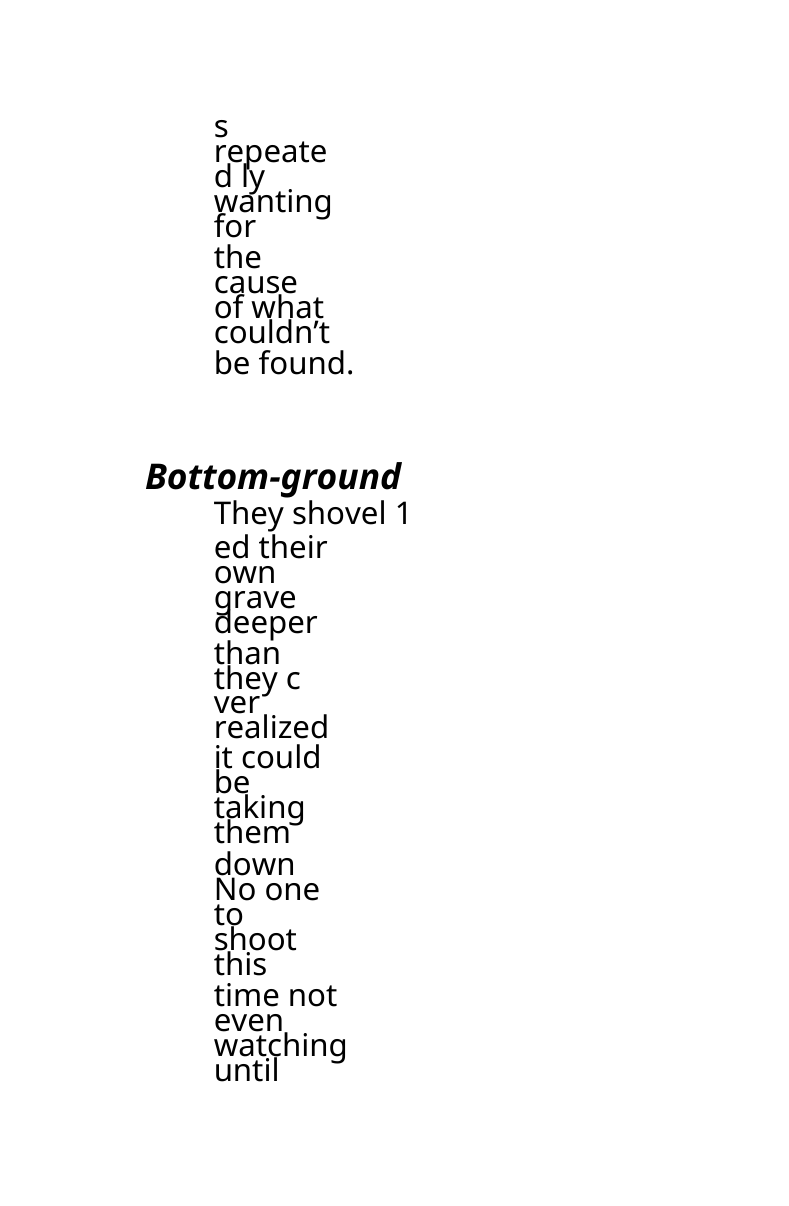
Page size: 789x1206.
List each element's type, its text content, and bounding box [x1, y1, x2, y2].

text than they c ver realized [213, 645, 333, 743]
text the cause of what couldn’t [213, 248, 333, 348]
text be found. [213, 350, 650, 381]
text s repeated ly wanting for [213, 117, 333, 242]
text ed their own grave deeper [213, 538, 333, 638]
text down No one to shoot this [213, 855, 333, 980]
text it could be taking them [213, 749, 333, 849]
subtitle Bottom-ground [145, 461, 650, 497]
text time not even watching until [213, 986, 358, 1086]
text They shovel 1 [213, 499, 650, 531]
